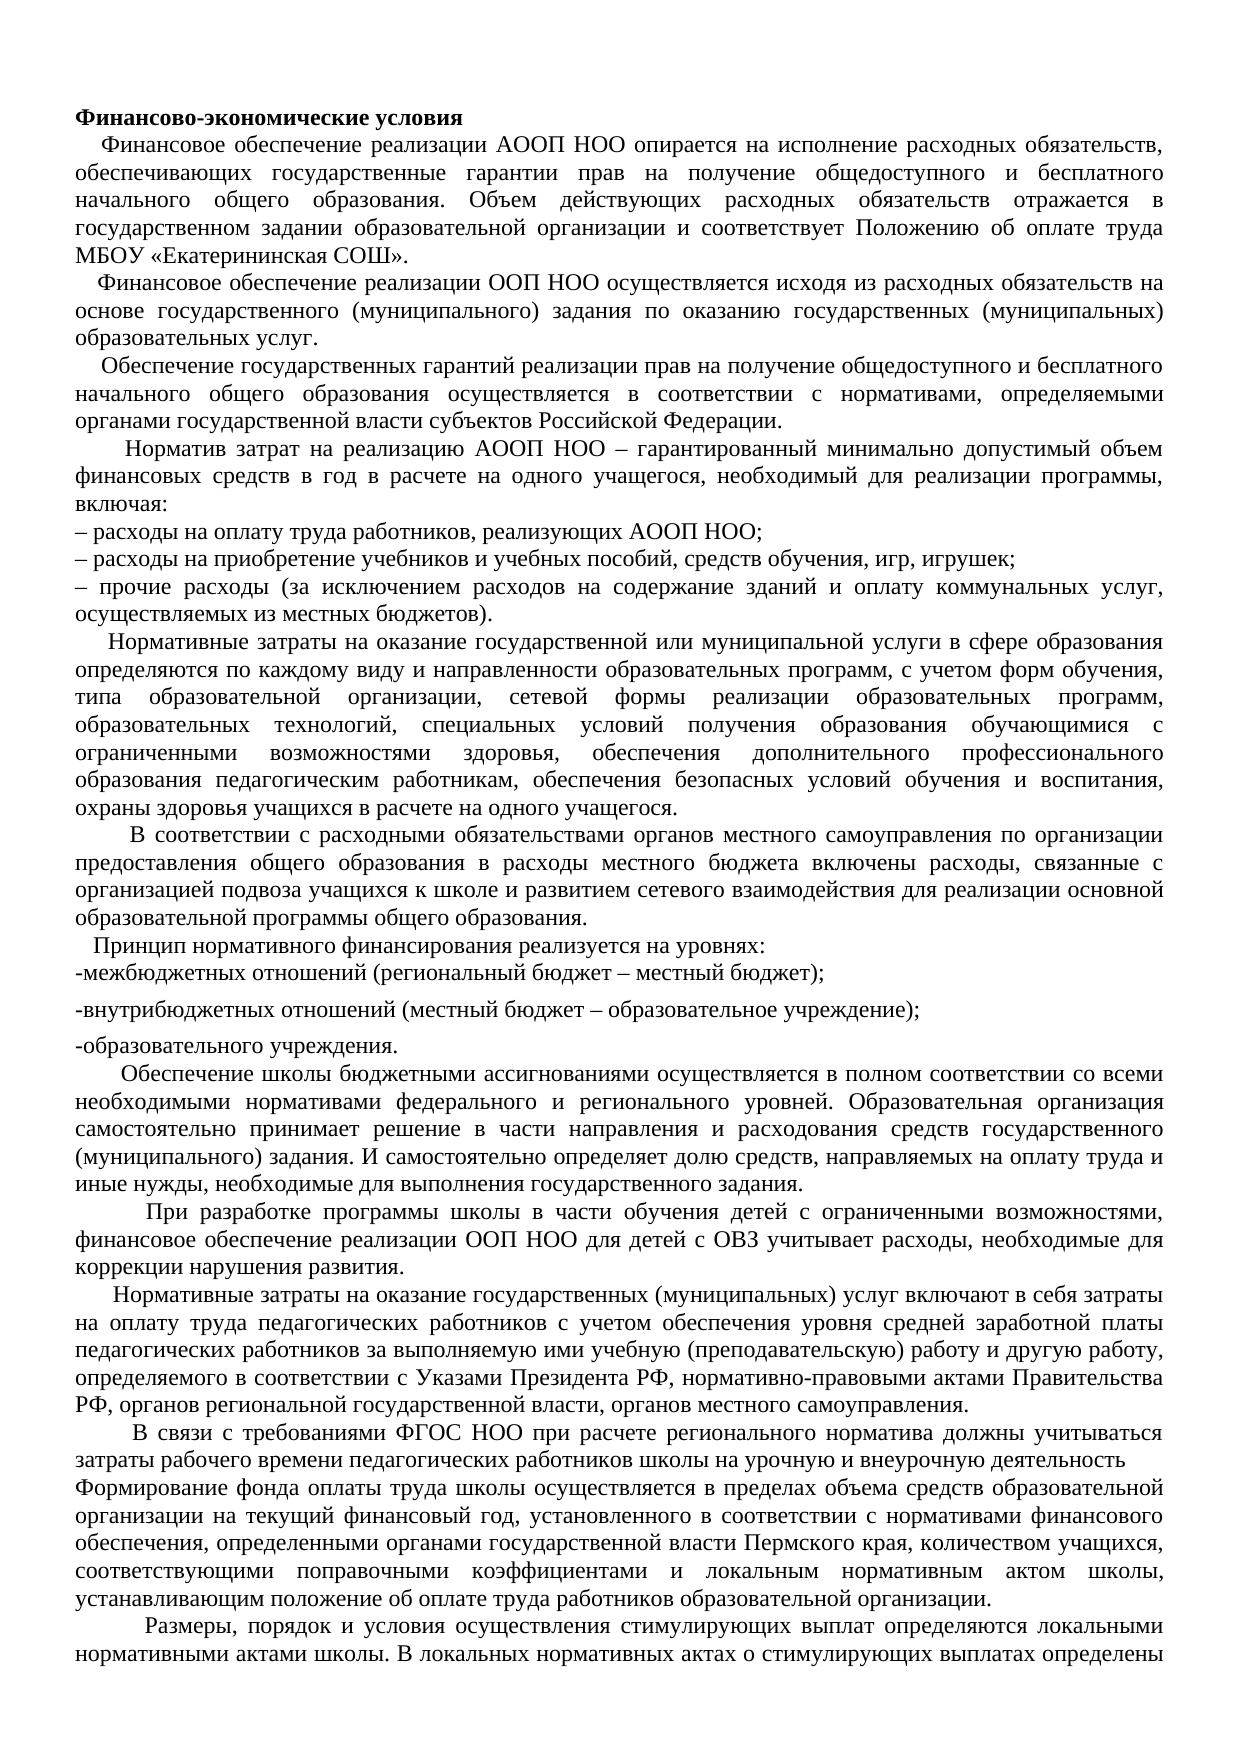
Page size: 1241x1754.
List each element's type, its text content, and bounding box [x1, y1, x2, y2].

text Финансовое обеспечение реализации ООП НОО осуществляется исходя из расходных обязательств на основе государственного (муниципального) задания по оказанию государственных (муниципальных) образовательных услуг. [75, 268, 1165, 351]
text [75, 1611, 1165, 1666]
text В соответствии с расходными обязательствами органов местного самоуправления по организации предоставления общего образования в расходы местного бюджета включены расходы, связанные с организацией подвоза учащихся к школе и развитием сетевого взаимодействия для реализации основной образовательной программы общего образования. [75, 820, 1165, 931]
text ‒ расходы на приобретение учебников и учебных пособий, средств обучения, игр, игрушек; [75, 544, 1165, 572]
text ‒ расходы на оплату труда работников, реализующих АООП НОО; [75, 517, 1165, 544]
text ‒ прочие расходы (за исключением расходов на содержание зданий и оплату коммунальных услуг, осуществляемых из местных бюджетов). [75, 572, 1165, 627]
text Формирование фонда оплаты труда школы осуществляется в пределах объема средств образовательной организации на текущий финансовый год, установленного в соответствии с нормативами финансового обеспечения, определенными органами государственной власти Пермского края, количеством учащихся, соответствующими поправочными коэффициентами и локальным нормативным актом школы, устанавливающим положение об оплате труда работников образовательной организации. [75, 1473, 1165, 1611]
text Нормативные затраты на оказание государственной или муниципальной услуги в сфере образования определяются по каждому виду и направленности образовательных программ, с учетом форм обучения, типа образовательной организации, сетевой формы реализации образовательных программ, образовательных технологий, специальных условий получения образования обучающимися с ограниченными возможностями здоровья, обеспечения дополнительного профессионального образования педагогическим работникам, обеспечения безопасных условий обучения и воспитания, охраны здоровья учащихся в расчете на одного учащегося. [75, 627, 1165, 820]
text Норматив затрат на реализацию АООП НОО – гарантированный минимально допустимый объем финансовых средств в год в расчете на одного учащегося, необходимый для реализации программы, включая: [75, 434, 1165, 517]
text -образовательного учреждения. [75, 1031, 1165, 1059]
text Финансовое обеспечение реализации АООП НОО опирается на исполнение расходных обязательств, обеспечивающих государственные гарантии прав на получение общедоступного и бесплатного начального общего образования. Объем действующих расходных обязательств отражается в государственном задании образовательной организации и соответствует Положению об оплате труда МБОУ «Екатерининская СОШ». [75, 130, 1165, 268]
text Нормативные затраты на оказание государственных (муниципальных) услуг включают в себя затраты на оплату труда педагогических работников с учетом обеспечения уровня средней заработной платы педагогических работников за выполняемую ими учебную (преподавательскую) работу и другую работу, определяемого в соответствии с Указами Президента РФ, нормативно-правовыми актами Правительства РФ, органов региональной государственной власти, органов местного самоуправления. [75, 1280, 1165, 1418]
text При разработке программы школы в части обучения детей с ограниченными возможностями, финансовое обеспечение реализации ООП НОО для детей с ОВЗ учитывает расходы, необходимые для коррекции нарушения развития. [75, 1197, 1165, 1280]
text В связи с требованиями ФГОС НОО при расчете регионального норматива должны учитываться затраты рабочего времени педагогических работников школы на урочную и внеурочную деятельность [75, 1418, 1165, 1473]
text Финансово-экономические условия [75, 103, 1165, 130]
text Обеспечение государственных гарантий реализации прав на получение общедоступного и бесплатного начального общего образования осуществляется в соответствии с нормативами, определяемыми органами государственной власти субъектов Российской Федерации. [75, 351, 1165, 434]
text -межбюджетных отношений (региональный бюджет – местный бюджет); [75, 958, 1165, 986]
text Принцип нормативного финансирования реализуется на уровнях: [75, 931, 1165, 958]
text Обеспечение школы бюджетными ассигнованиями осуществляется в полном соответствии со всеми необходимыми нормативами федерального и регионального уровней. Образовательная организация самостоятельно принимает решение в части направления и расходования средств государственного (муниципального) задания. И самостоятельно определяет долю средств, направляемых на оплату труда и иные нужды, необходимые для выполнения государственного задания. [75, 1059, 1165, 1197]
text -внутрибюджетных отношений (местный бюджет – образовательное учреждение); [75, 995, 1165, 1022]
